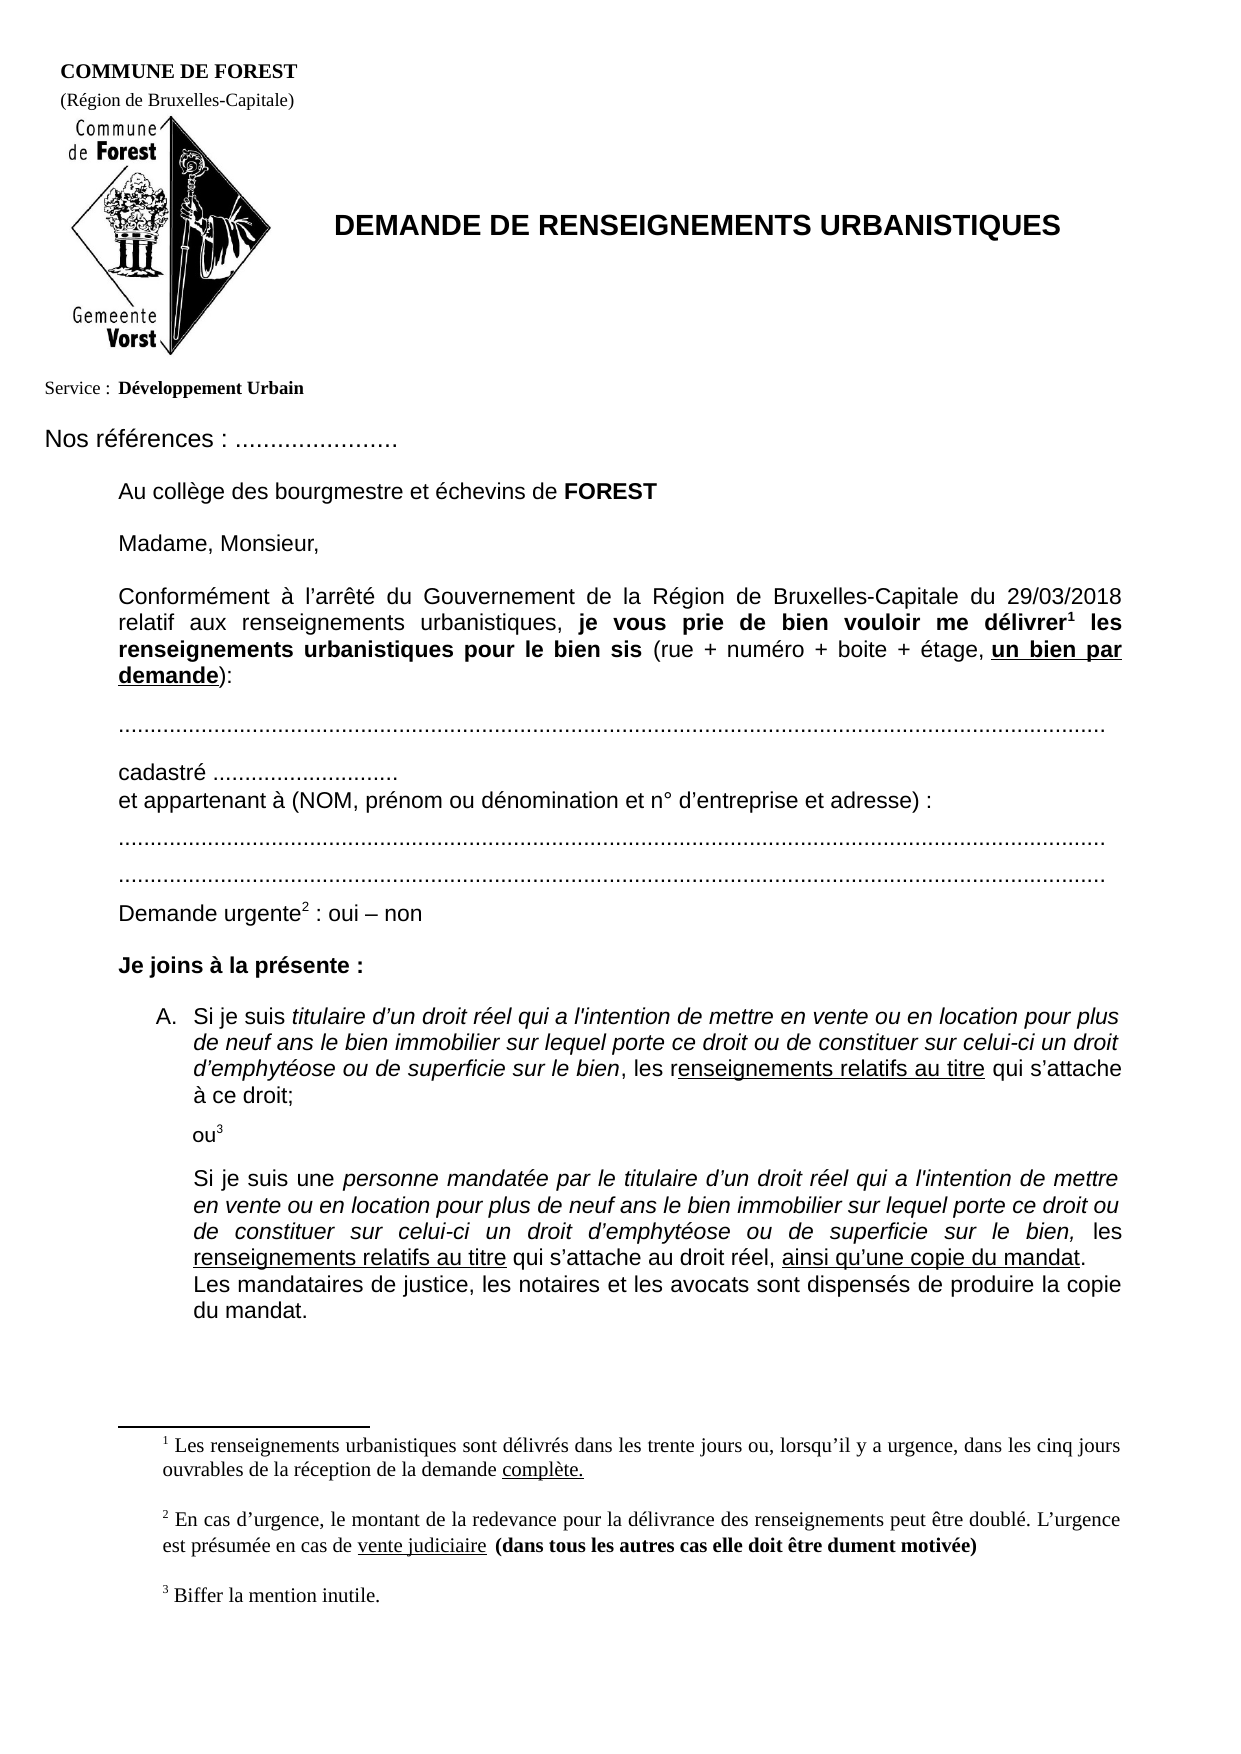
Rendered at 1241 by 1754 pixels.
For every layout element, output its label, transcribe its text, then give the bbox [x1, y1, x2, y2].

text Madame, Monsieur, [118, 530, 1122, 557]
picture [41, 92, 290, 376]
text cadastré - [118, 749, 1122, 787]
text Conformément à l’arrêté du Gouvernement de la Région de Bruxelles-Capitale du 29/03/2018 relatif aux renseignements urbanistiques, je vous prie de bien vouloir me délivrer les renseignements urbanistiques pour le bien sis (rue + numéro + boite + étage, un bien par demande): [118, 583, 1122, 688]
text et appartenant à (NOM, prénom ou dénomination et n° d’entreprise et adresse) : [118, 787, 1122, 814]
list Je joins à la présente : [118, 952, 1122, 978]
list Les mandataires de justice, les notaires et les avocats sont dispensés de produire la copie du mandat. [193, 1271, 1122, 1323]
text COMMUNE DE FOREST [60, 59, 1122, 83]
list Si je suis titulaire d’un droit réel qui a l'intention de mettre en vente ou en location pour plus de neuf ans le bien immobilier sur lequel porte ce droit ou de constituer sur celui-ci un droit d’emphytéose ou de superficie sur le bien, les renseignements relatifs au titre qui s’attache à ce droit; [156, 1003, 1122, 1108]
text ou [118, 1121, 1122, 1148]
text Si je suis une personne mandatée par le titulaire d’un droit réel qui a l'intention de mettre en vente ou en location pour plus de neuf ans le bien immobilier sur lequel porte ce droit ou de constituer sur celui-ci un droit d’emphytéose ou de superficie sur le bien, les renseignements relatifs au titre qui s’attache au droit réel, ainsi qu’une copie du mandat. [193, 1165, 1122, 1271]
text (Région de Bruxelles-Capitale) [60, 89, 1122, 111]
list Demande urgente : oui – non [118, 899, 1122, 926]
text Nos références : [44, 424, 1196, 453]
text Au collège des bourgmestre et échevins de FOREST [118, 478, 1122, 504]
text Service : Développement Urbain [44, 377, 1122, 399]
